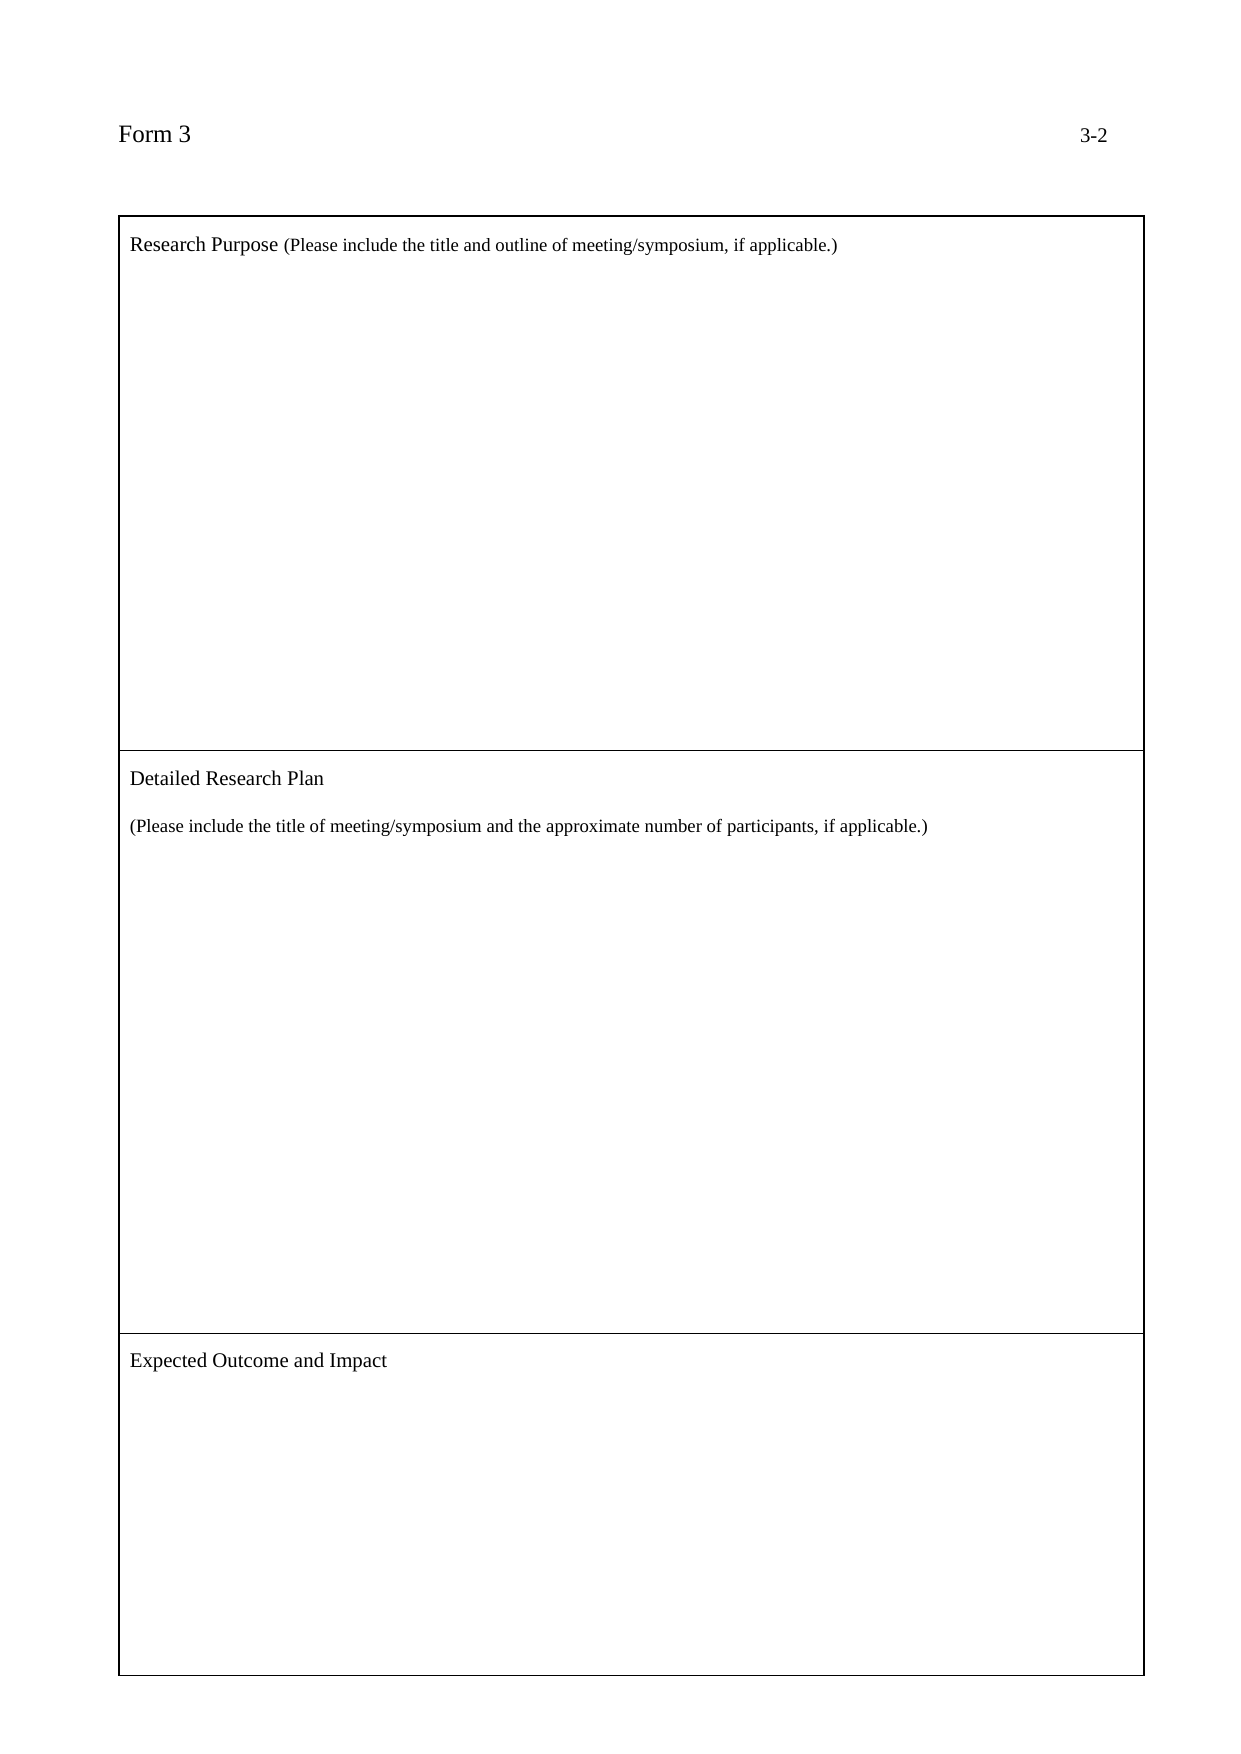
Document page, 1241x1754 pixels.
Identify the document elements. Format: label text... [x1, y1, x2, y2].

text Form 3 3-2 [118, 113, 1122, 154]
table_cell Detailed Research Plan (Please include the title of meeting/symposium and the approximate number of participants, if applicable.) [120, 751, 1143, 1332]
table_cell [120, 1334, 1143, 1675]
table_header Research Purpose (Please include the title and outline of meeting/symposium, if applicable.) [120, 217, 1143, 750]
